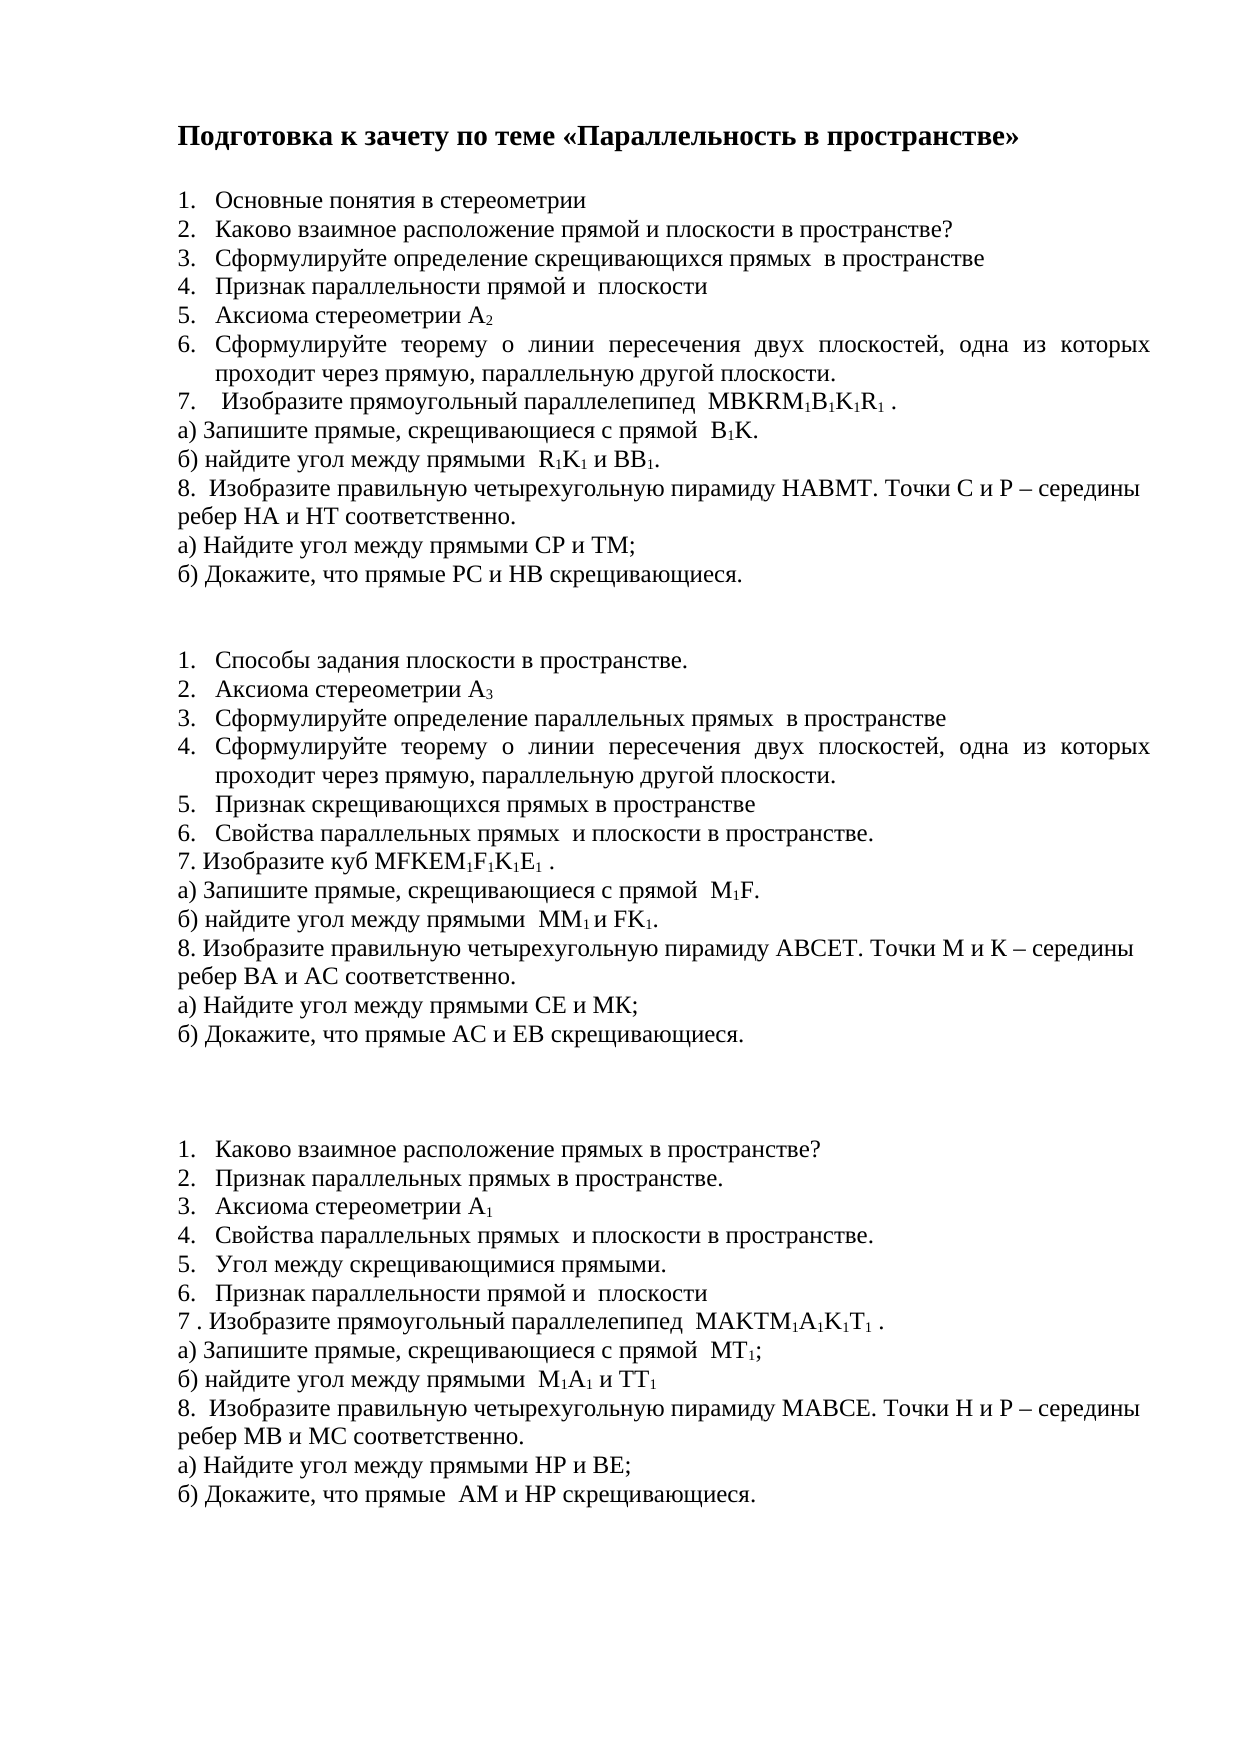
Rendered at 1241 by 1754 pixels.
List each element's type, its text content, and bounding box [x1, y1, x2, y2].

list Каково взаимное расположение прямых в пространстве? [177, 1134, 1152, 1163]
text б) Докажите, что прямые РС и НВ скрещивающиеся. [177, 559, 1152, 588]
list Свойства параллельных прямых и плоскости в пространстве. [177, 1220, 1152, 1249]
text б) Докажите, что прямые АС и ЕВ скрещивающиеся. [177, 1019, 1152, 1048]
list Аксиома стереометрии А1 [177, 1191, 1152, 1220]
list Каково взаимное расположение прямой и плоскости в пространстве? [177, 214, 1152, 243]
text 8. Изобразите правильную четырехугольную пирамиду МАВСЕ. Точки Н и Р – середины ребер МВ и МС соответственно. [177, 1393, 1152, 1450]
text а) Найдите угол между прямыми СЕ и МК; [177, 990, 1152, 1019]
list Основные понятия в стереометрии [177, 185, 1152, 214]
list Способы задания плоскости в пространстве. [177, 645, 1152, 674]
text б) найдите угол между прямыми MM1 и FK1. [177, 904, 1152, 933]
list Признак параллельности прямой и плоскости [177, 1278, 1152, 1306]
list Угол между скрещивающимися прямыми. [177, 1249, 1152, 1278]
text а) Запишите прямые, скрещивающиеся с прямой B1K. [177, 415, 1152, 444]
text а) Найдите угол между прямыми СР и ТМ; [177, 530, 1152, 559]
list Аксиома стереометрии А2 [177, 300, 1152, 329]
list Свойства параллельных прямых и плоскости в пространстве. [177, 818, 1152, 846]
text а) Запишите прямые, скрещивающиеся с прямой МТ1; [177, 1335, 1152, 1364]
list Сформулируйте теорему о линии пересечения двух плоскостей, одна из которых проходит через прямую, параллельную другой плоскости. [177, 329, 1152, 386]
list Признак параллельности прямой и плоскости [177, 271, 1152, 300]
text 8. Изобразите правильную четырехугольную пирамиду НАВМТ. Точки С и Р – середины ребер НА и НТ соответственно. [177, 473, 1152, 530]
text 7 . Изобразите прямоугольный параллелепипед MАKТM1А1K1Т1 . [177, 1306, 1152, 1335]
text 7. Изобразите куб MFKЕM1F1K1Е1 . [177, 846, 1152, 875]
text а) Запишите прямые, скрещивающиеся с прямой М1F. [177, 875, 1152, 904]
list Признак параллельных прямых в пространстве. [177, 1163, 1152, 1191]
list Сформулируйте определение скрещивающихся прямых в пространстве [177, 243, 1152, 271]
text б) найдите угол между прямыми R1K1 и BB1. [177, 444, 1152, 473]
list Аксиома стереометрии А3 [177, 674, 1152, 703]
list Признак скрещивающихся прямых в пространстве [177, 789, 1152, 818]
text 8. Изобразите правильную четырехугольную пирамиду АВСЕТ. Точки М и К – середины ребер ВА и АС соответственно. [177, 933, 1152, 990]
list Сформулируйте определение параллельных прямых в пространстве [177, 703, 1152, 731]
list Изобразите прямоугольный параллелепипед MBKRM1B1K1R1 . [177, 386, 1152, 415]
text б) Докажите, что прямые АМ и НР скрещивающиеся. [177, 1479, 1152, 1536]
text Подготовка к зачету по теме «Параллельность в пространстве» [177, 118, 1152, 152]
text б) найдите угол между прямыми М1А1 и ТТ1 [177, 1364, 1152, 1393]
list Сформулируйте теорему о линии пересечения двух плоскостей, одна из которых проходит через прямую, параллельную другой плоскости. [177, 731, 1152, 789]
text а) Найдите угол между прямыми НР и ВЕ; [177, 1450, 1152, 1479]
